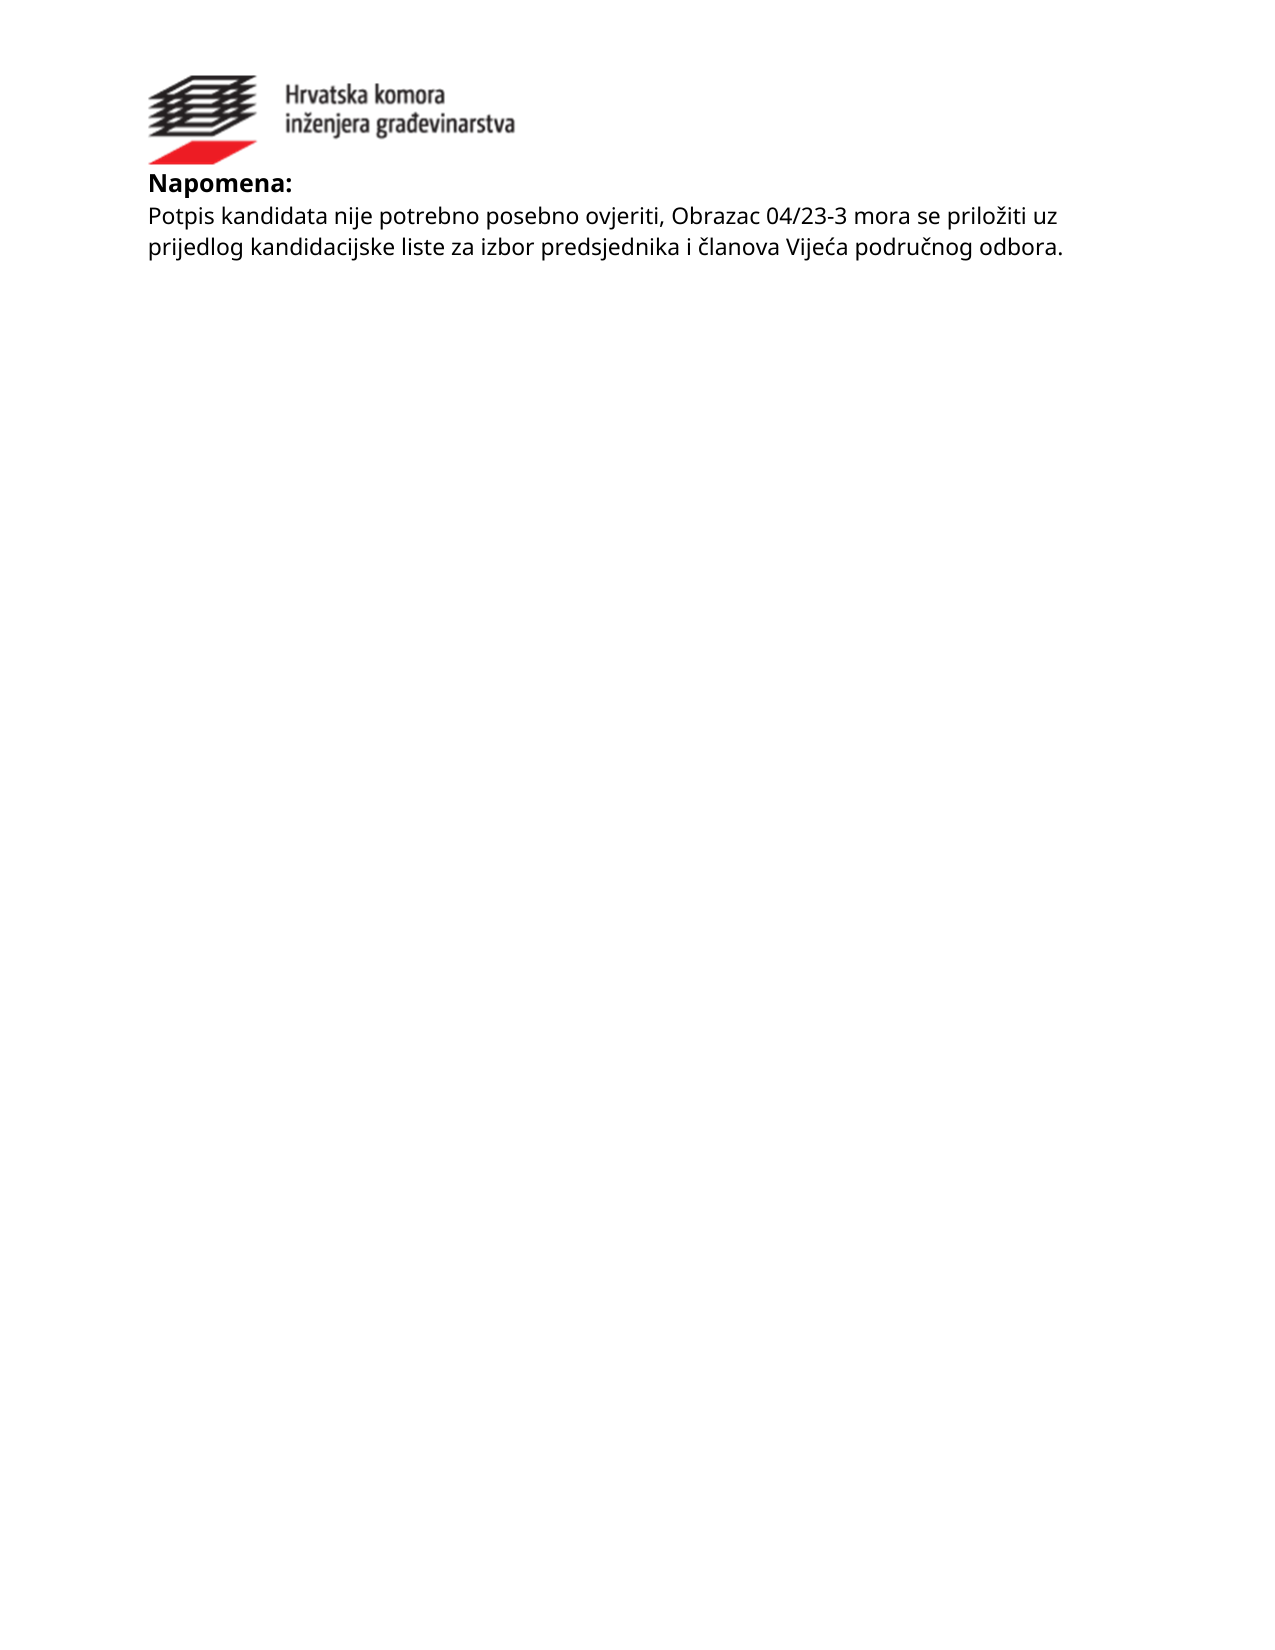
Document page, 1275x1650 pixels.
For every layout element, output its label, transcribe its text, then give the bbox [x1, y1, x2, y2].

picture [147, 75, 518, 166]
text Napomena: [148, 166, 1127, 200]
text Potpis kandidata nije potrebno posebno ovjeriti, Obrazac 04/23-3 mora se priložiti uz prijedlog kandidacijske liste za izbor predsjednika i članova Vijeća područnog odbora. [148, 200, 1127, 262]
